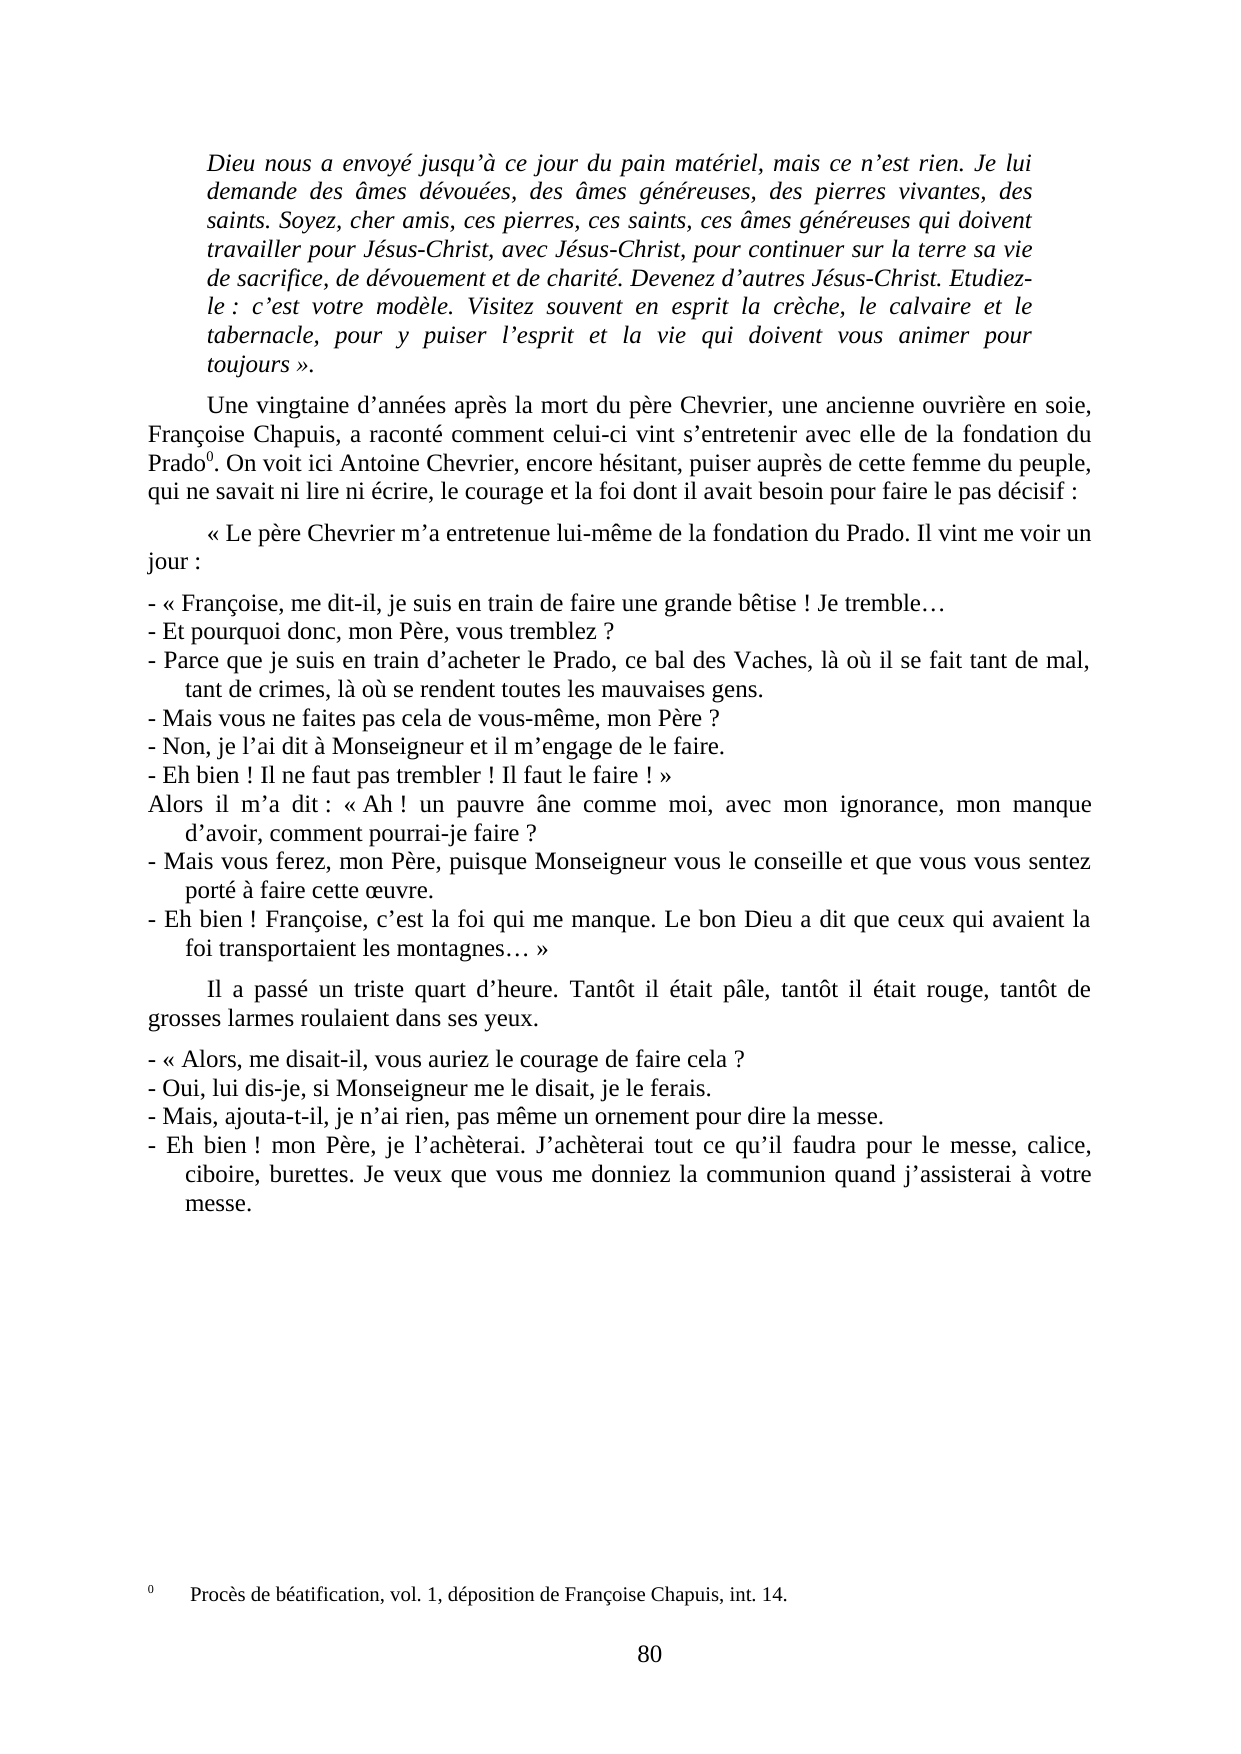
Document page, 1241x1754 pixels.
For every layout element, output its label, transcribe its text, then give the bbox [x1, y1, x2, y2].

text Dieu nous a envoyé jusqu’à ce jour du pain matériel, mais ce n’est rien. Je lui demande des âmes dévouées, des âmes généreuses, des pierres vivantes, des saints. Soyez, cher amis, ces pierres, ces saints, ces âmes généreuses qui doivent travailler pour Jésus-Christ, avec Jésus-Christ, pour continuer sur la terre sa vie de sacrifice, de dévouement et de charité. Devenez d’autres Jésus-Christ. Etudiez-le : c’est votre modèle. Visitez souvent en esprit la crèche, le calvaire et le tabernacle, pour y puiser l’esprit et la vie qui doivent vous animer pour toujours ». [207, 148, 1033, 378]
list Alors il m’a dit : « Ah ! un pauvre âne comme moi, avec mon ignorance, mon manque d’avoir, comment pourrai-je faire ? [148, 789, 1093, 846]
list - Oui, lui dis-je, si Monseigneur me le disait, je le ferais. [148, 1073, 1093, 1101]
list - Non, je l’ai dit à Monseigneur et il m’engage de le faire. [148, 731, 1093, 760]
list - Eh bien ! Françoise, c’est la foi qui me manque. Le bon Dieu a dit que ceux qui avaient la foi transportaient les montagnes… » [148, 904, 1093, 961]
list - Eh bien ! mon Père, je l’achèterai. J’achèterai tout ce qu’il faudra pour le messe, calice, ciboire, burettes. Je veux que vous me donniez la communion quand j’assisterai à votre messe. [148, 1130, 1093, 1216]
list - Mais vous ne faites pas cela de vous-même, mon Père ? [148, 703, 1093, 731]
list - Et pourquoi donc, mon Père, vous tremblez ? [148, 616, 1093, 645]
text « Le père Chevrier m’a entretenue lui-même de la fondation du Prado. Il vint me voir un jour : [148, 518, 1093, 575]
list - Eh bien ! Il ne faut pas trembler ! Il faut le faire ! » [148, 760, 1093, 789]
list - « Alors, me disait-il, vous auriez le courage de faire cela ? [148, 1044, 1093, 1073]
list - Mais, ajouta-t-il, je n’ai rien, pas même un ornement pour dire la messe. [148, 1101, 1093, 1130]
text Une vingtaine d’années après la mort du père Chevrier, une ancienne ouvrière en soie, Françoise Chapuis, a raconté comment celui-ci vint s’entretenir avec elle de la fondation du Prado. On voit ici Antoine Chevrier, encore hésitant, puiser auprès de cette femme du peuple, qui ne savait ni lire ni écrire, le courage et la foi dont il avait besoin pour faire le pas décisif : [148, 390, 1093, 505]
list - Mais vous ferez, mon Père, puisque Monseigneur vous le conseille et que vous vous sentez porté à faire cette œuvre. [148, 846, 1093, 904]
text Il a passé un triste quart d’heure. Tantôt il était pâle, tantôt il était rouge, tantôt de grosses larmes roulaient dans ses yeux. [148, 974, 1093, 1031]
list - Parce que je suis en train d’acheter le Prado, ce bal des Vaches, là où il se fait tant de mal, tant de crimes, là où se rendent toutes les mauvaises gens. [148, 645, 1093, 703]
list - « Françoise, me dit-il, je suis en train de faire une grande bêtise ! Je tremble… [148, 588, 1093, 616]
